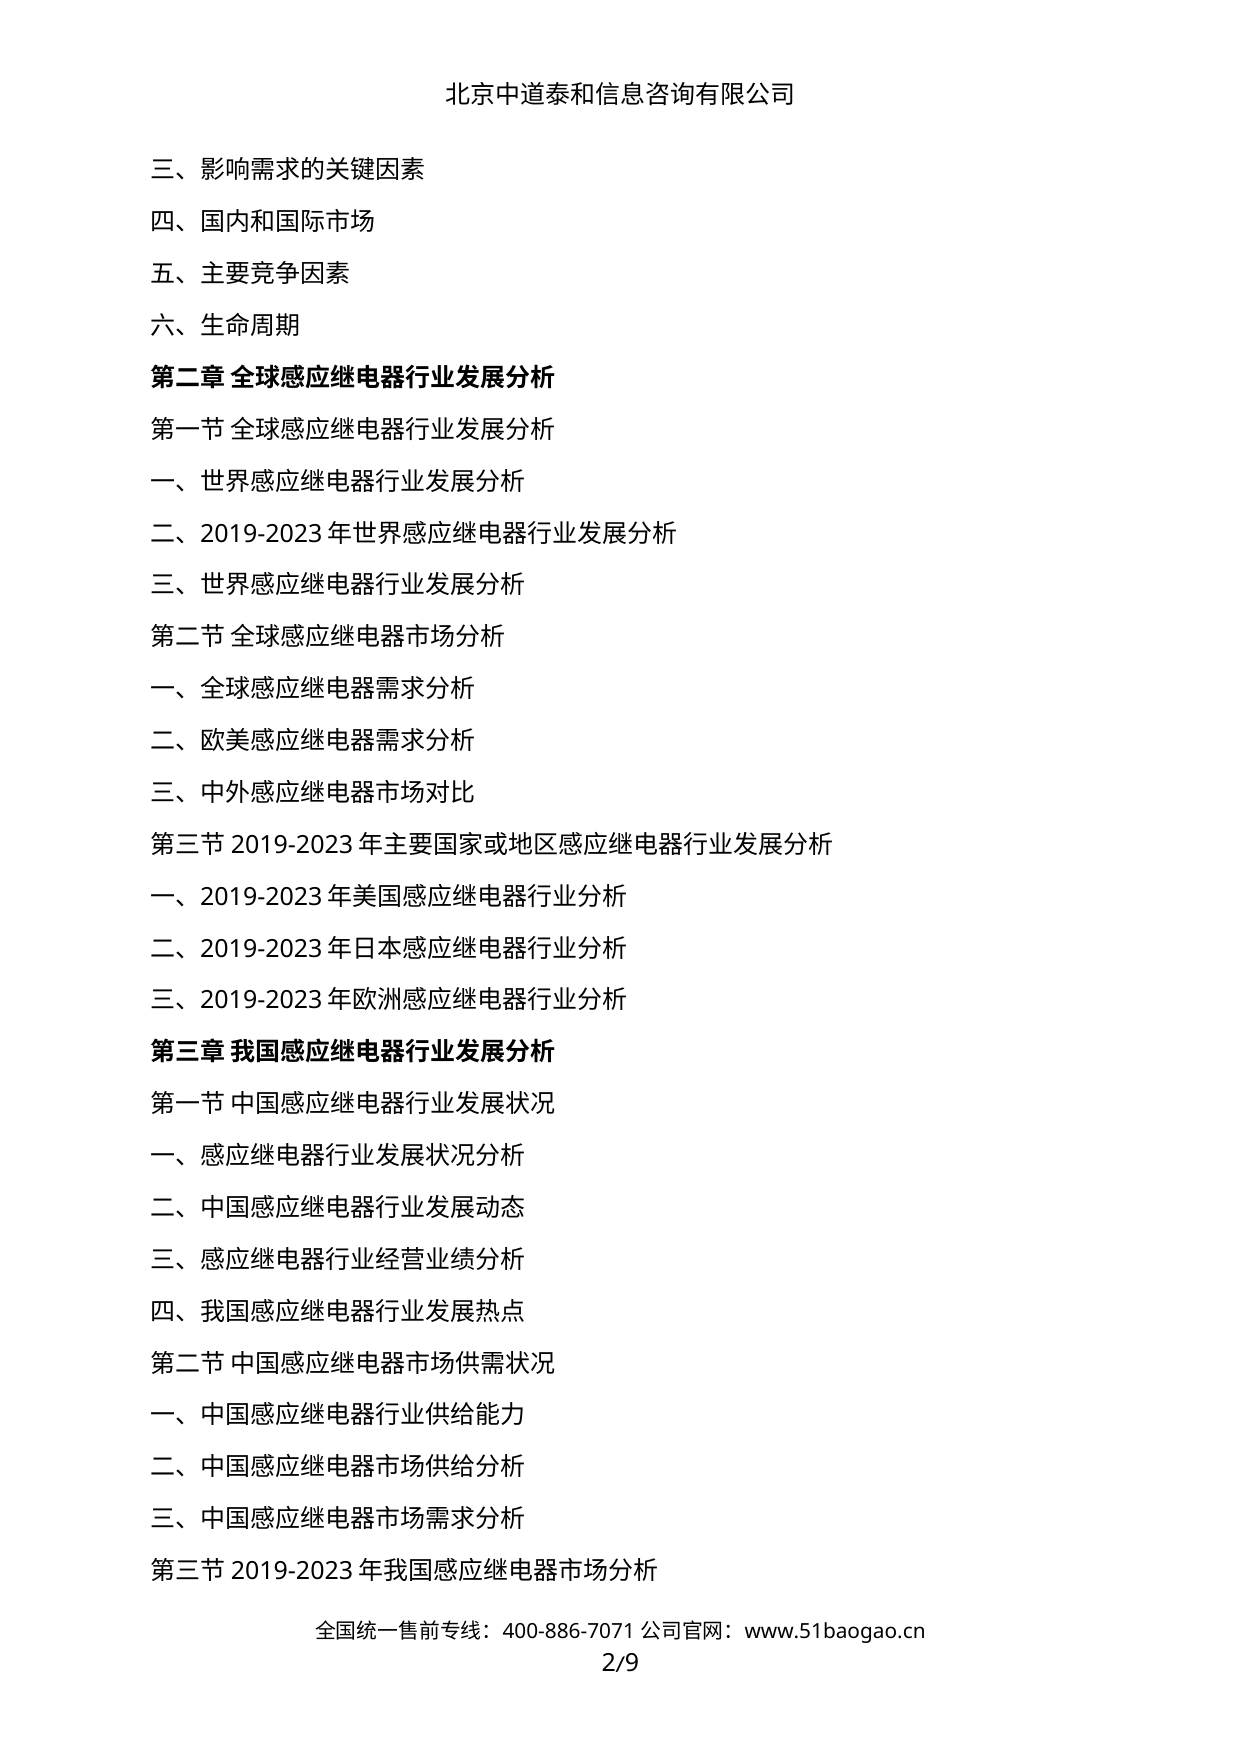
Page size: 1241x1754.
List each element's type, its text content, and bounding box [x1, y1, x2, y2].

text 三、中外感应继电器市场对比 [150, 772, 1090, 809]
text 四、我国感应继电器行业发展热点 [150, 1291, 1090, 1327]
text 一、2019-2023年美国感应继电器行业分析 [150, 876, 1090, 912]
text 三、世界感应继电器行业发展分析 [150, 565, 1090, 601]
text 一、中国感应继电器行业供给能力 [150, 1395, 1090, 1431]
text 第一节 中国感应继电器行业发展状况 [150, 1084, 1090, 1120]
text 二、2019-2023年日本感应继电器行业分析 [150, 928, 1090, 964]
text 二、中国感应继电器行业发展动态 [150, 1187, 1090, 1224]
text 二、欧美感应继电器需求分析 [150, 721, 1090, 757]
text 二、2019-2023年世界感应继电器行业发展分析 [150, 513, 1090, 549]
text 第二章 全球感应继电器行业发展分析 [150, 357, 1090, 394]
text 三、中国感应继电器市场需求分析 [150, 1499, 1090, 1535]
text 五、主要竞争因素 [150, 254, 1090, 290]
text 一、世界感应继电器行业发展分析 [150, 461, 1090, 497]
text 四、国内和国际市场 [150, 202, 1090, 238]
text 第一节 全球感应继电器行业发展分析 [150, 409, 1090, 446]
text 第二节 中国感应继电器市场供需状况 [150, 1343, 1090, 1379]
text 一、感应继电器行业发展状况分析 [150, 1136, 1090, 1172]
text 三、影响需求的关键因素 [150, 150, 1090, 186]
text 三、2019-2023年欧洲感应继电器行业分析 [150, 980, 1090, 1016]
text 三、感应继电器行业经营业绩分析 [150, 1239, 1090, 1276]
text 一、全球感应继电器需求分析 [150, 669, 1090, 705]
text 二、中国感应继电器市场供给分析 [150, 1447, 1090, 1483]
text 第二节 全球感应继电器市场分析 [150, 617, 1090, 653]
text 第三章 我国感应继电器行业发展分析 [150, 1032, 1090, 1068]
text 第三节 2019-2023年我国感应继电器市场分析 [150, 1551, 1090, 1587]
text 六、生命周期 [150, 306, 1090, 342]
text 第三节 2019-2023年主要国家或地区感应继电器行业发展分析 [150, 824, 1090, 861]
